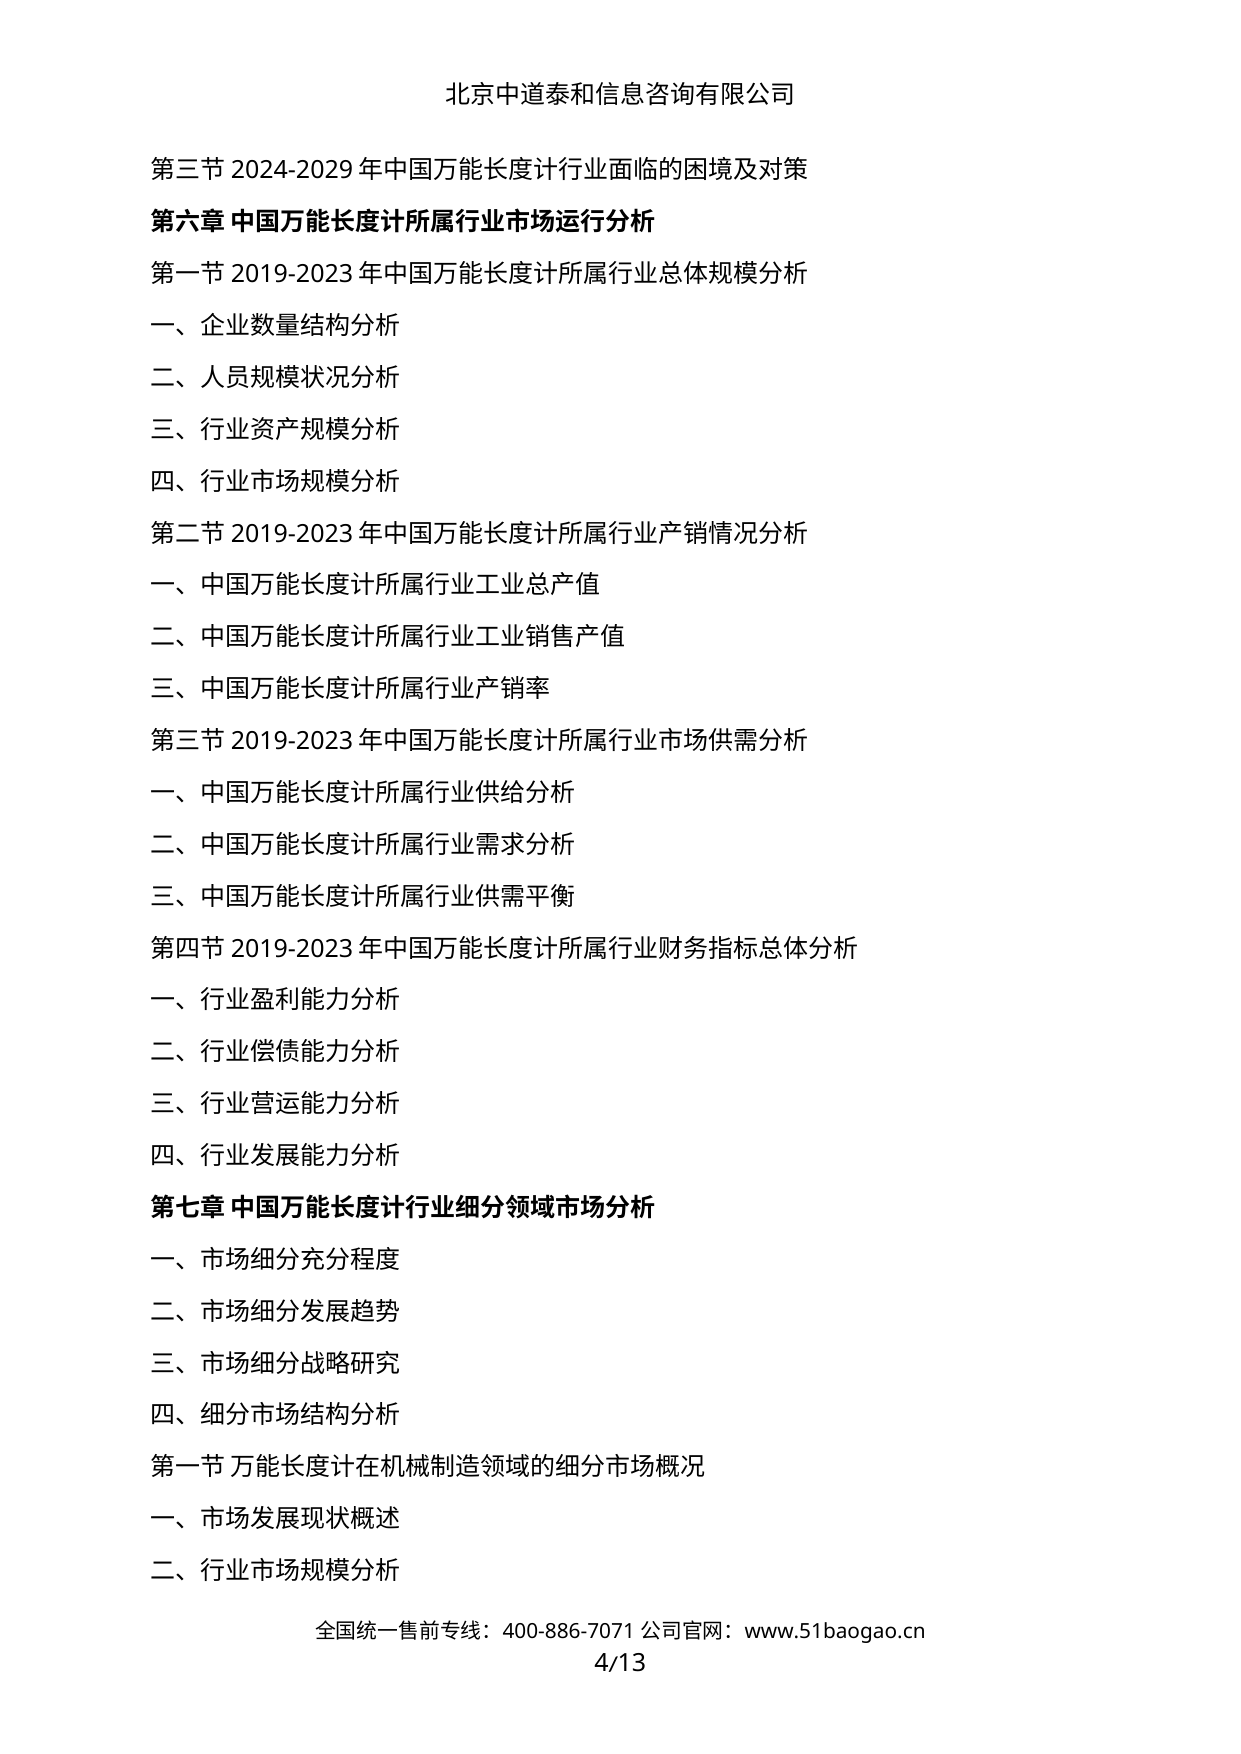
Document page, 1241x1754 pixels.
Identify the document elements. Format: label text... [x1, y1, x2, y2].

text 三、中国万能长度计所属行业供需平衡 [150, 876, 1090, 912]
text 二、人员规模状况分析 [150, 357, 1090, 394]
text 第一节 2019-2023年中国万能长度计所属行业总体规模分析 [150, 254, 1090, 290]
text 四、细分市场结构分析 [150, 1395, 1090, 1431]
text 四、行业市场规模分析 [150, 461, 1090, 497]
text 一、行业盈利能力分析 [150, 980, 1090, 1016]
text 第六章 中国万能长度计所属行业市场运行分析 [150, 202, 1090, 238]
text 一、市场细分充分程度 [150, 1239, 1090, 1276]
text 二、市场细分发展趋势 [150, 1291, 1090, 1327]
text 二、中国万能长度计所属行业需求分析 [150, 824, 1090, 861]
text 第七章 中国万能长度计行业细分领域市场分析 [150, 1187, 1090, 1224]
text 第三节 2019-2023年中国万能长度计所属行业市场供需分析 [150, 721, 1090, 757]
text 第一节 万能长度计在机械制造领域的细分市场概况 [150, 1447, 1090, 1483]
text 二、行业偿债能力分析 [150, 1032, 1090, 1068]
text 三、行业营运能力分析 [150, 1084, 1090, 1120]
text 二、行业市场规模分析 [150, 1551, 1090, 1587]
text 第四节 2019-2023年中国万能长度计所属行业财务指标总体分析 [150, 928, 1090, 964]
text 三、市场细分战略研究 [150, 1343, 1090, 1379]
text 第二节 2019-2023年中国万能长度计所属行业产销情况分析 [150, 513, 1090, 549]
text 一、中国万能长度计所属行业供给分析 [150, 772, 1090, 809]
text 第三节 2024-2029年中国万能长度计行业面临的困境及对策 [150, 150, 1090, 186]
text 一、企业数量结构分析 [150, 306, 1090, 342]
text 四、行业发展能力分析 [150, 1136, 1090, 1172]
text 一、中国万能长度计所属行业工业总产值 [150, 565, 1090, 601]
text 三、中国万能长度计所属行业产销率 [150, 669, 1090, 705]
text 二、中国万能长度计所属行业工业销售产值 [150, 617, 1090, 653]
text 三、行业资产规模分析 [150, 409, 1090, 446]
text 一、市场发展现状概述 [150, 1499, 1090, 1535]
